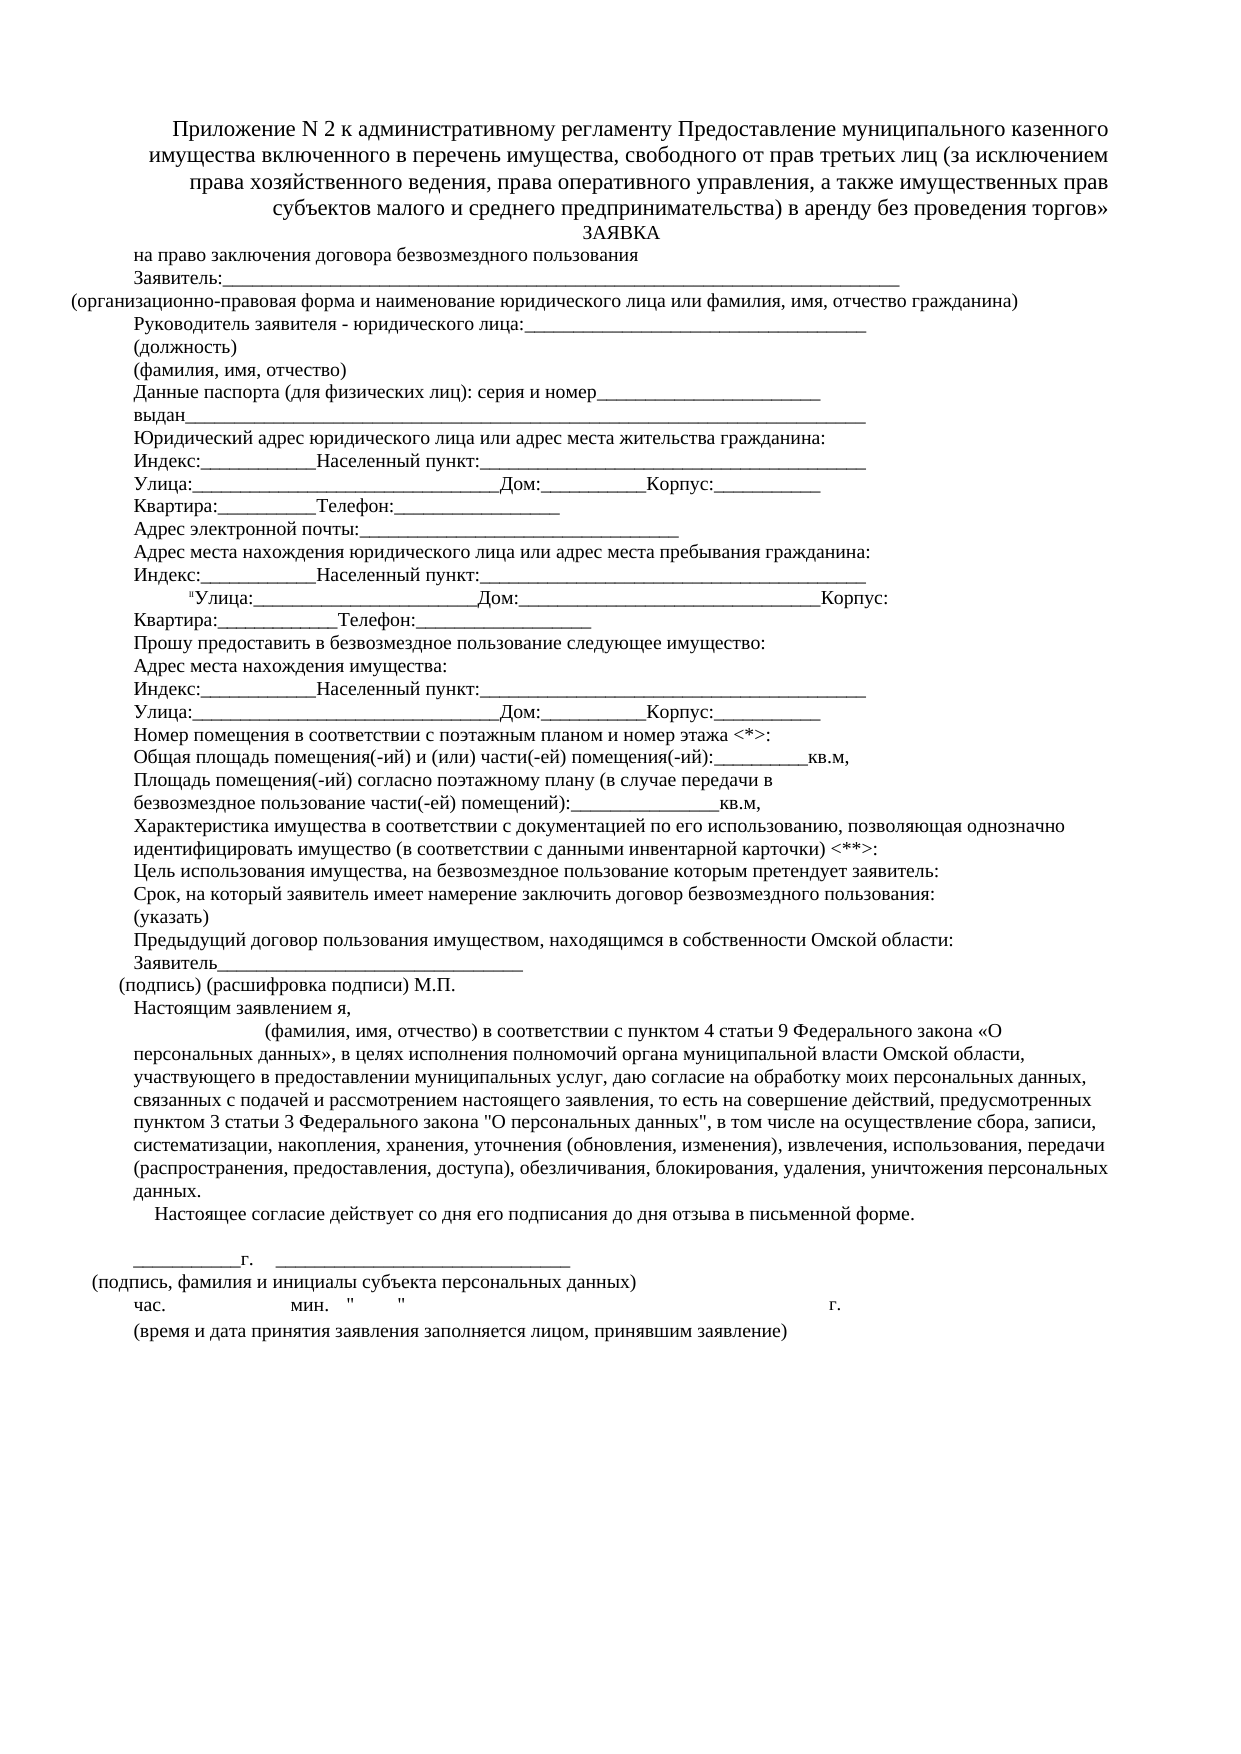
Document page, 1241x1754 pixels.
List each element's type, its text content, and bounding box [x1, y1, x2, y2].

text Номер помещения в соответствии с поэтажным планом и номер этажа <*>: [133, 722, 1109, 745]
text ЗАЯВКА [133, 221, 1109, 243]
text (организационно-правовая форма и наименование юридического лица или фамилия, имя, отчество гражданина) [71, 289, 1109, 312]
text (подпись, фамилия и инициалы субъекта персональных данных) [92, 1270, 1109, 1293]
text Предыдущий договор пользования имуществом, находящимся в собственности Омской области: [133, 928, 1109, 951]
text Улица: Дом: Корпус: [133, 700, 1109, 722]
text Характеристика имущества в соответствии с документацией по его использованию, позволяющая однозначно идентифицировать имущество (в соответствии с данными инвентарной карточки) <**>: [133, 814, 1109, 859]
text Срок, на который заявитель имеет намерение заключить договор безвозмездного пользования: [133, 882, 1109, 905]
text Заявитель: [133, 266, 1109, 289]
text выдан [133, 403, 1109, 426]
text Улица: Дом: Корпус: [133, 472, 1109, 494]
text (должность) [133, 335, 1109, 357]
text Индекс: Населенный пункт: [133, 563, 1109, 586]
text Приложение N 2 к административному регламенту Предоставление муниципального казенного имущества включенного в перечень имущества, свободного от прав третьих лиц (за исключением права хозяйственного ведения, права оперативного управления, а также имущественных прав субъектов малого и среднего предпринимательства) в аренду без проведения торгов» [133, 115, 1109, 221]
text Руководитель заявителя - юридического лица: [133, 312, 1109, 335]
text на право заключения договора безвозмездного пользования [133, 243, 1109, 266]
text г. [133, 1247, 1109, 1270]
text Настоящее согласие действует со дня его подписания до дня отзыва в письменной форме. [133, 1202, 1109, 1224]
text Квартира: Телефон: [133, 608, 1109, 631]
text (время и дата принятия заявления заполняется лицом, принявшим заявление) [133, 1319, 1109, 1342]
text Индекс: Населенный пункт: [133, 677, 1109, 700]
text Данные паспорта (для физических лиц): серия и номер [133, 380, 1109, 403]
text (фамилия, имя, отчество) в соответствии с пунктом 4 статьи 9 Федерального закона «О персональных данных», в целях исполнения полномочий органа муниципальной власти Омской области, участвующего в предоставлении муниципальных услуг, даю согласие на обработку моих персональных данных, связанных с подачей и рассмотрением настоящего заявления, то есть на совершение действий, предусмотренных пунктом 3 статьи 3 Федерального закона "О персональных данных", в том числе на осуществление сбора, записи, систематизации, накопления, хранения, уточнения (обновления, изменения), извлечения, использования, передачи (распространения, предоставления, доступа), обезличивания, блокирования, удаления, уничтожения персональных данных. [133, 1019, 1109, 1202]
text Индекс: Населенный пункт: [133, 449, 1109, 472]
text Площадь помещения(-ий) согласно поэтажному плану (в случае передачи в [133, 768, 1109, 791]
text (указать) [133, 905, 1109, 928]
text Улица: Дом: Корпус: [133, 586, 1109, 608]
text (подпись) (расшифровка подписи) М.П. [119, 973, 1109, 996]
text Общая площадь помещения(-ий) и (или) части(-ей) помещения(-ий): кв.м, [133, 745, 1109, 768]
text Прошу предоставить в безвозмездное пользование следующее имущество: [133, 631, 1109, 654]
text Юридический адрес юридического лица или адрес места жительства гражданина: [133, 426, 1109, 449]
text Квартира: Телефон: [133, 494, 1109, 517]
text (фамилия, имя, отчество) [133, 357, 1109, 380]
text Адрес места нахождения имущества: [133, 654, 1109, 677]
text Настоящим заявлением я, [133, 996, 1109, 1019]
text Адрес электронной почты: [133, 517, 1109, 540]
text час. мин. " " [133, 1293, 1109, 1316]
text Цель использования имущества, на безвозмездное пользование которым претендует заявитель: [133, 859, 1109, 882]
text безвозмездное пользование части(-ей) помещений): кв.м, [133, 791, 1109, 814]
text Адрес места нахождения юридического лица или адрес места пребывания гражданина: [133, 540, 1109, 563]
text Заявитель [133, 951, 1109, 973]
